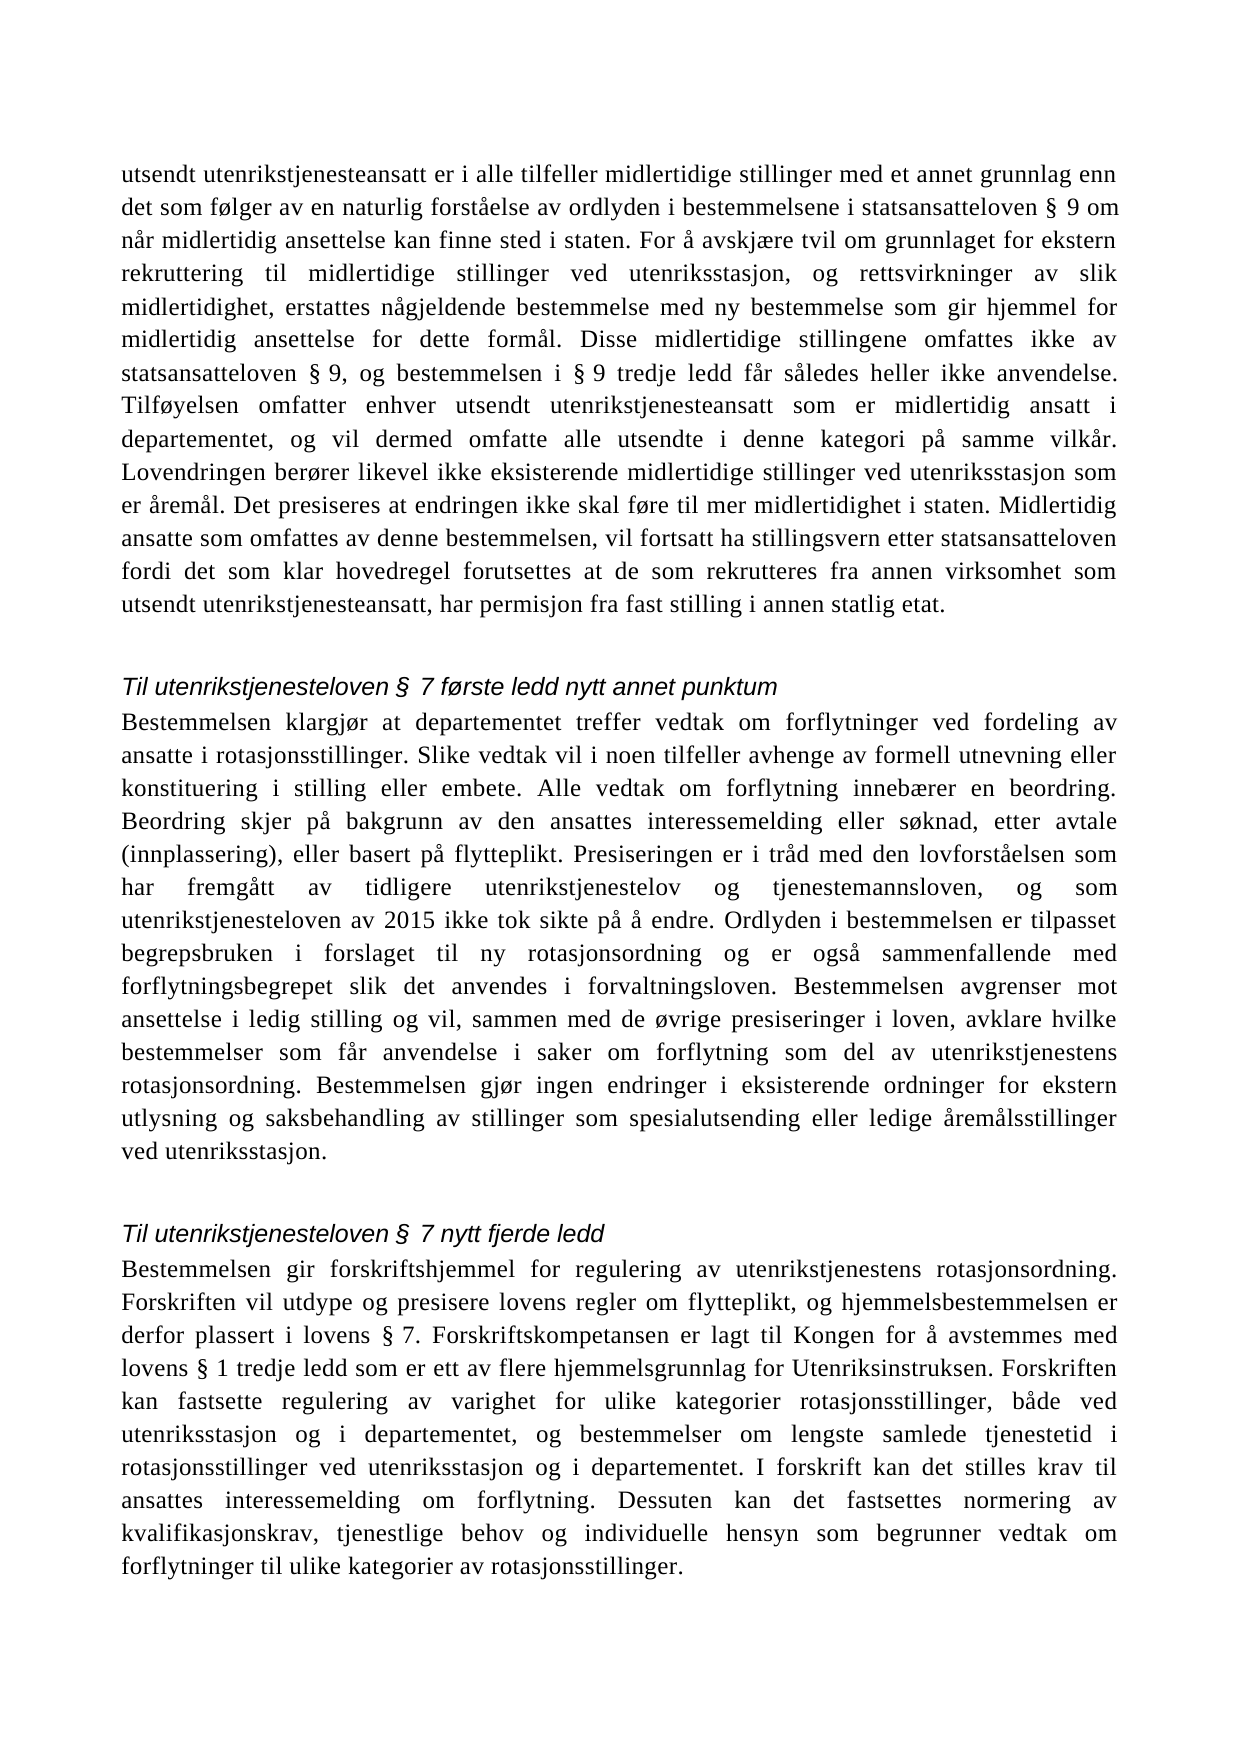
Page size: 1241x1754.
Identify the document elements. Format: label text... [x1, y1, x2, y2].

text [121, 159, 1119, 617]
text Til utenrikstjenesteloven § 7 nytt fjerde ledd [121, 1219, 1119, 1248]
text Til utenrikstjenesteloven § 7 første ledd nytt annet punktum [121, 672, 1119, 701]
text Bestemmelsen klargjør at departementet treffer vedtak om forflytninger ved fordeling av ansatte i rotasjonsstillinger. Slike vedtak vil i noen tilfeller avhenge av formell utnevning eller konstituering i stilling eller embete. Alle vedtak om forflytning innebærer en beordring. Beordring skjer på bakgrunn av den ansattes interessemelding eller søknad, etter avtale (innplassering), eller basert på flytteplikt. Presiseringen er i tråd med den lovforståelsen som har fremgått av tidligere utenrikstjenestelov og tjenestemannsloven, og som utenrikstjenesteloven av 2015 ikke tok sikte på å endre. Ordlyden i bestemmelsen er tilpasset begrepsbruken i forslaget til ny rotasjonsordning og er også sammenfallende med forflytningsbegrepet slik det anvendes i forvaltningsloven. Bestemmelsen avgrenser mot ansettelse i ledig stilling og vil, sammen med de øvrige presiseringer i loven, avklare hvilke bestemmelser som får anvendelse i saker om forflytning som del av utenrikstjenestens rotasjonsordning. Bestemmelsen gjør ingen endringer i eksisterende ordninger for ekstern utlysning og saksbehandling av stillinger som spesialutsending eller ledige åremålsstillinger ved utenriksstasjon. [121, 707, 1119, 1165]
text Bestemmelsen gir forskriftshjemmel for regulering av utenrikstjenestens rotasjonsordning. Forskriften vil utdype og presisere lovens regler om flytteplikt, og hjemmelsbestemmelsen er derfor plassert i lovens § 7. Forskriftskompetansen er lagt til Kongen for å avstemmes med lovens § 1 tredje ledd som er ett av flere hjemmelsgrunnlag for Utenriksinstruksen. Forskriften kan fastsette regulering av varighet for ulike kategorier rotasjonsstillinger, både ved utenriksstasjon og i departementet, og bestemmelser om lengste samlede tjenestetid i rotasjonsstillinger ved utenriksstasjon og i departementet. I forskrift kan det stilles krav til ansattes interessemelding om forflytning. Dessuten kan det fastsettes normering av kvalifikasjonskrav, tjenestlige behov og individuelle hensyn som begrunner vedtak om forflytninger til ulike kategorier av rotasjonsstillinger. [121, 1254, 1119, 1580]
